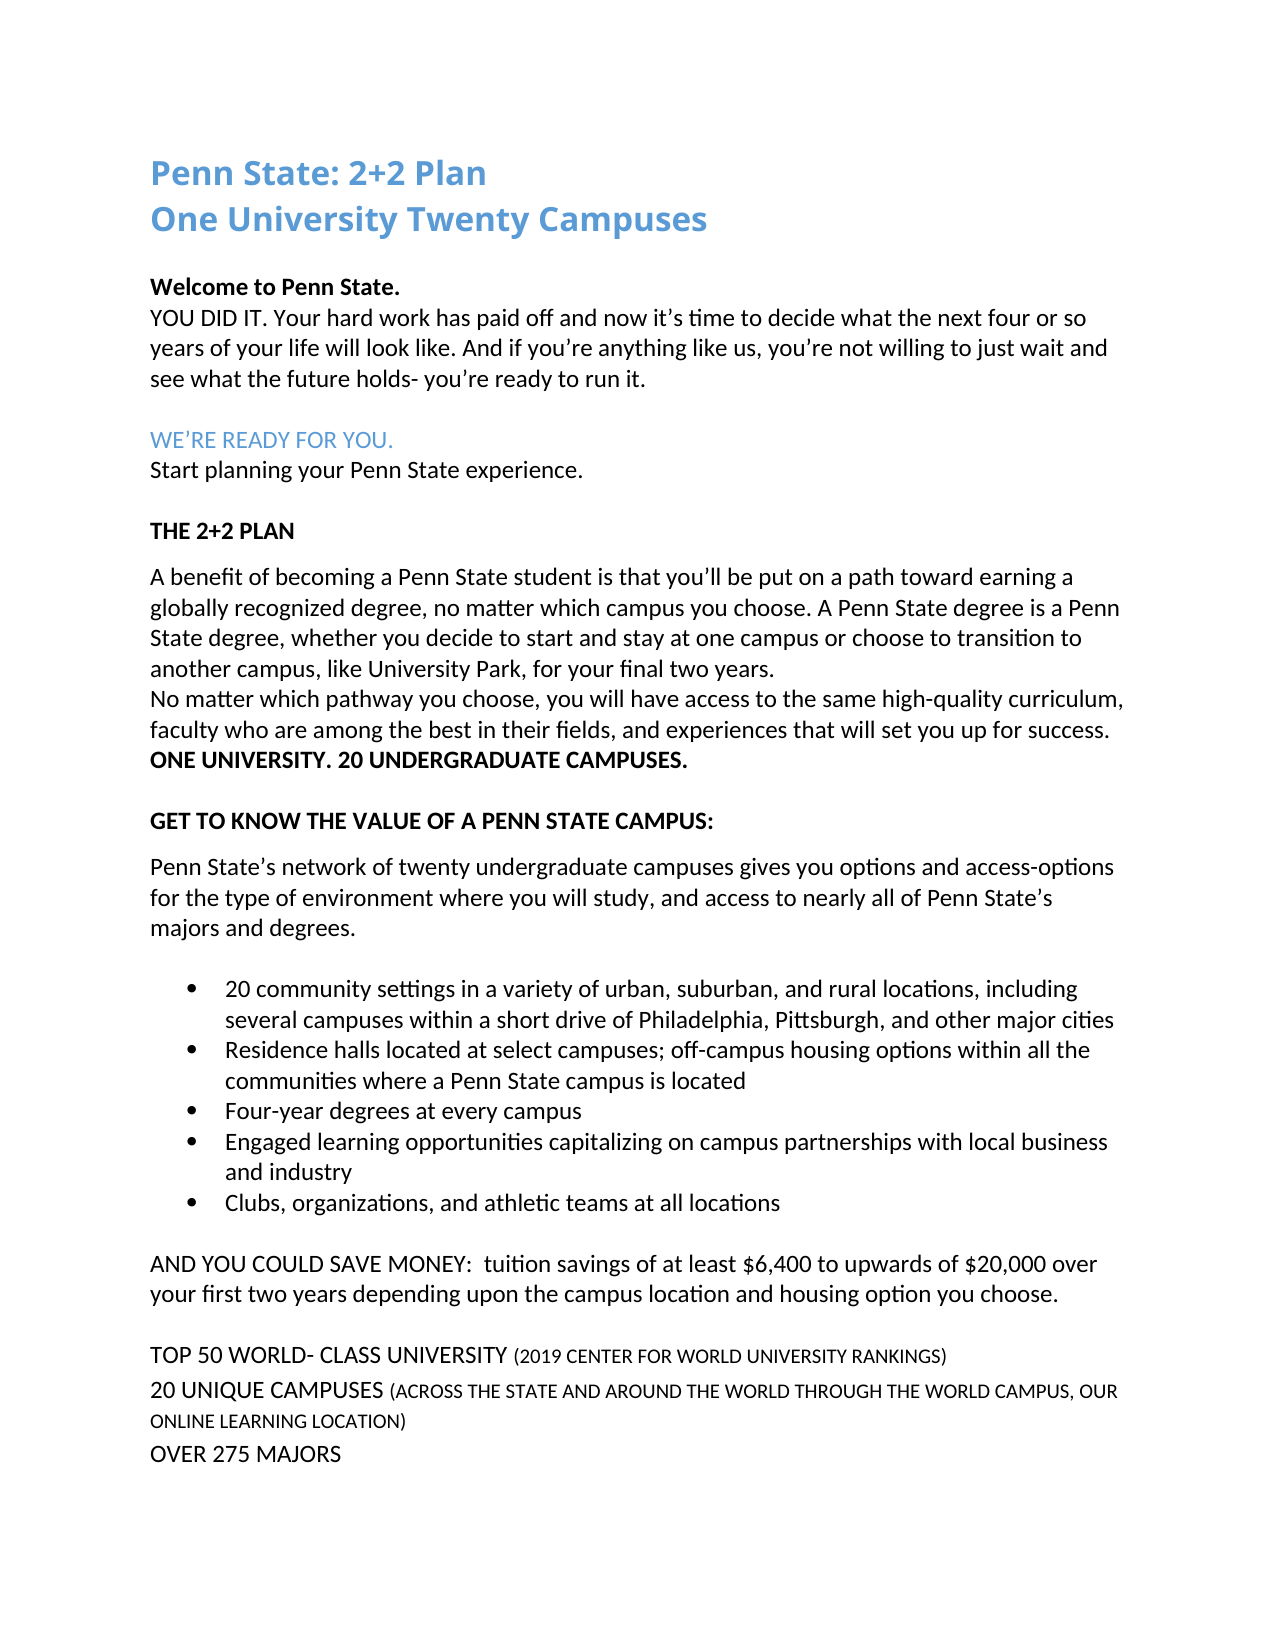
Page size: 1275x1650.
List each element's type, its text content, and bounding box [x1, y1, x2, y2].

list Engaged learning opportunities capitalizing on campus partnerships with local business and industry [187, 1126, 1125, 1187]
text ONE UNIVERSITY. 20 UNDERGRADUATE CAMPUSES. [150, 744, 1125, 775]
text No matter which pathway you choose, you will have access to the same high-quality curriculum, faculty who are among the best in their fields, and experiences that will set you up for success. [150, 683, 1125, 744]
text OVER 275 MAJORS [150, 1438, 1125, 1468]
list Clubs, organizations, and athletic teams at all locations [187, 1187, 1125, 1217]
text One University Twenty Campuses [150, 195, 1125, 241]
text WE’RE READY FOR YOU. [150, 424, 1125, 454]
list 20 community settings in a variety of urban, suburban, and rural locations, including several campuses within a short drive of Philadelphia, Pittsburgh, and other major cities [187, 973, 1125, 1034]
text A benefit of becoming a Penn State student is that you’ll be put on a path toward earning a globally recognized degree, no matter which campus you choose. A Penn State degree is a Penn State degree, whether you decide to start and stay at one campus or choose to transition to another campus, like University Park, for your final two years. [150, 561, 1125, 683]
list Residence halls located at select campuses; off-campus housing options within all the communities where a Penn State campus is located [187, 1034, 1125, 1095]
text YOU DID IT. Your hard work has paid off and now it’s time to decide what the next four or so years of your life will look like. And if you’re anything like us, you’re not willing to just wait and see what the future holds- you’re ready to run it. [150, 302, 1125, 393]
text THE 2+2 PLAN [150, 516, 1125, 546]
text AND YOU COULD SAVE MONEY: tuition savings of at least $6,400 to upwards of $20,000 over your first two years depending upon the campus location and housing option you choose. [150, 1248, 1125, 1309]
text TOP 50 WORLD- CLASS UNIVERSITY (2019 CENTER FOR WORLD UNIVERSITY RANKINGS) [150, 1339, 1125, 1370]
text Penn State’s network of twenty undergraduate campuses gives you options and access-options for the type of environment where you will study, and access to nearly all of Penn State’s majors and degrees. [150, 851, 1125, 943]
text Start planning your Penn State experience. [150, 454, 1125, 485]
text Penn State: 2+2 Plan [150, 150, 1125, 195]
text Welcome to Penn State. [150, 271, 1125, 302]
list Four-year degrees at every campus [187, 1095, 1125, 1126]
text GET TO KNOW THE VALUE OF A PENN STATE CAMPUS: [150, 805, 1125, 836]
text 20 UNIQUE CAMPUSES (ACROSS THE STATE AND AROUND THE WORLD THROUGH THE WORLD CAMPUS, OUR ONLINE LEARNING LOCATION) [150, 1374, 1125, 1434]
